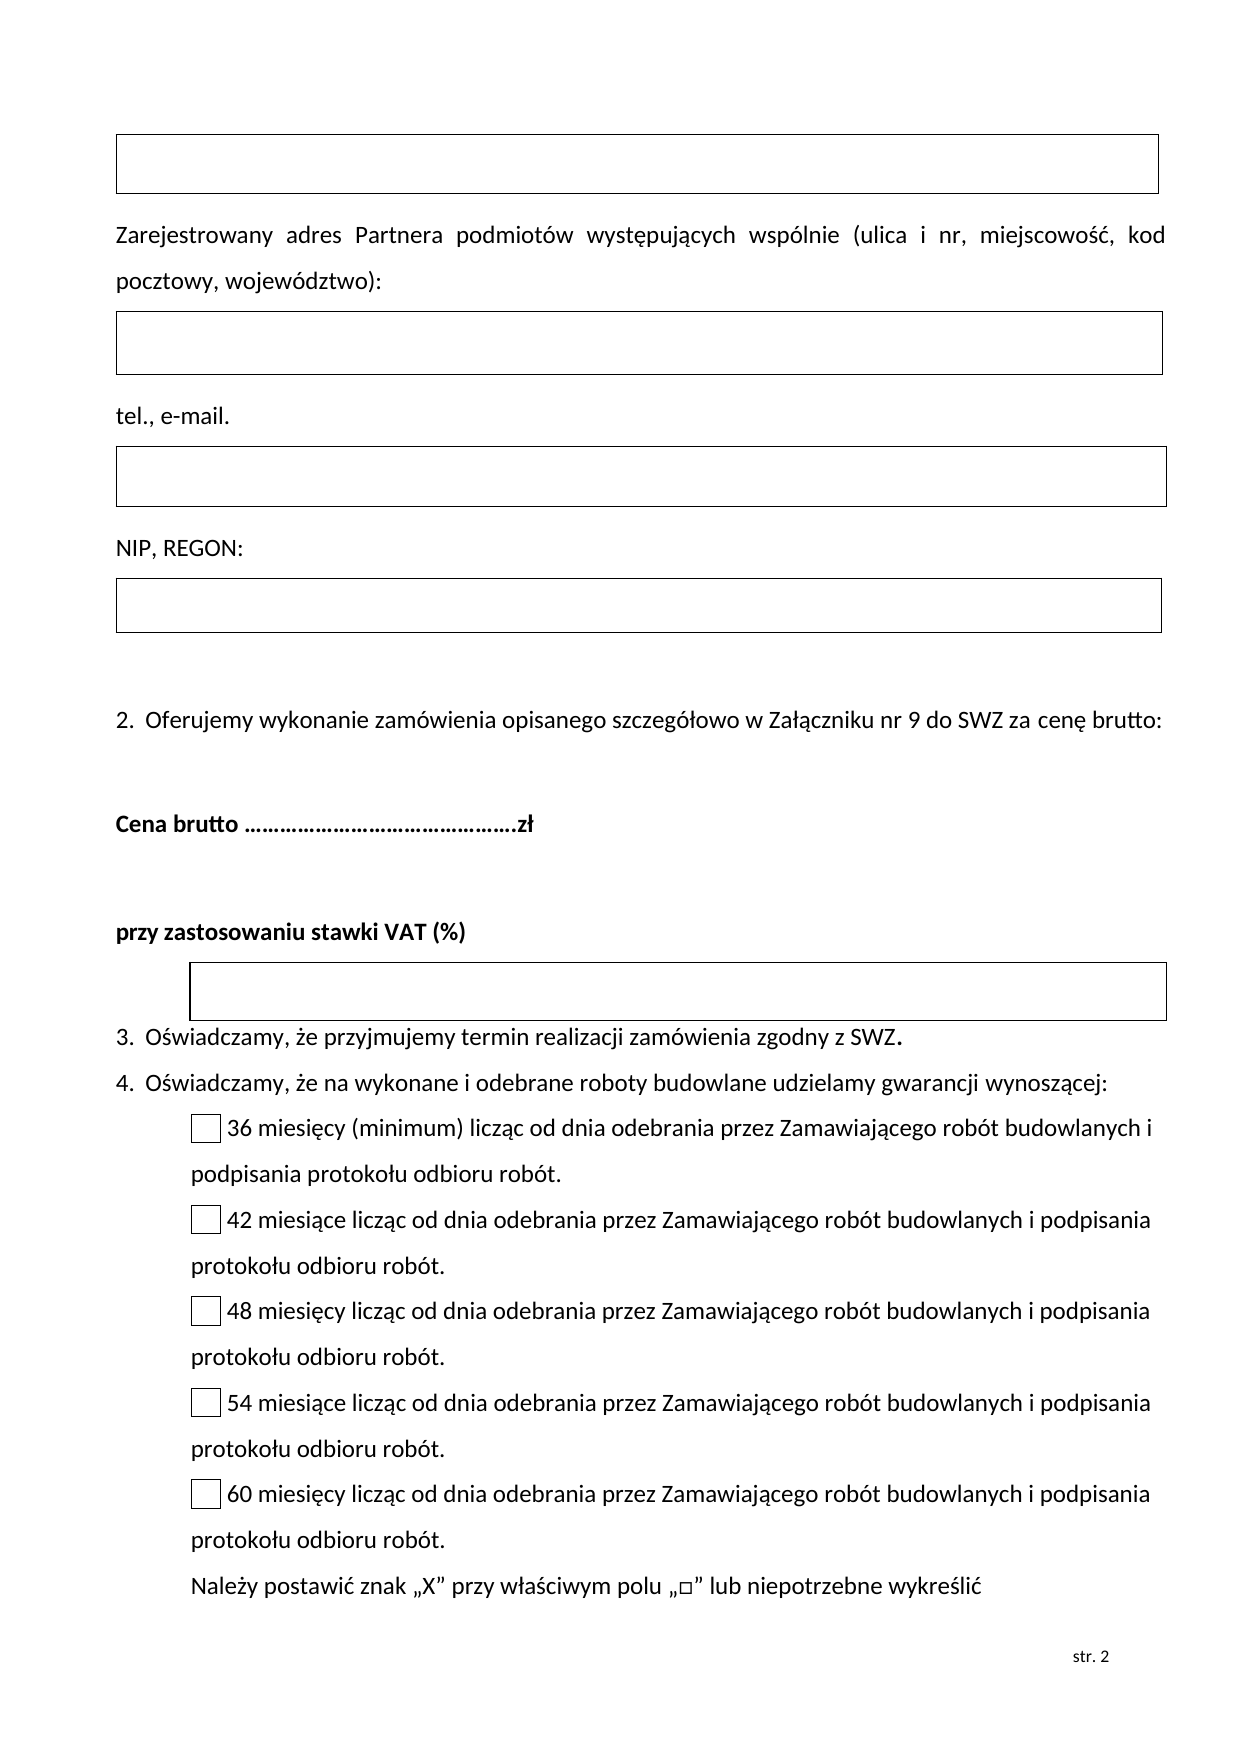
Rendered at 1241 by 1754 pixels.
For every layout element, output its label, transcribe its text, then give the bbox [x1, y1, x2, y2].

text tel., e-mail. [116, 400, 1167, 430]
table_header [117, 312, 1162, 374]
text przy zastosowaniu stawki VAT (%) [116, 916, 1142, 947]
list 54 miesiące licząc od dnia odebrania przez Zamawiającego robót budowlanych i podpisania protokołu odbioru robót. [191, 1387, 1167, 1463]
table_header [191, 963, 1166, 1020]
list Oferujemy wykonanie zamówienia opisanego szczegółowo w Załączniku nr 9 do SWZ za cenę brutto: [116, 704, 1167, 734]
text Cena brutto ……………………………………….zł [116, 808, 1167, 838]
text Zarejestrowany adres Partnera podmiotów występujących wspólnie (ulica i nr, miejscowość, kod pocztowy, województwo): [116, 219, 1167, 296]
list 42 miesiące licząc od dnia odebrania przez Zamawiającego robót budowlanych i podpisania protokołu odbioru robót. [191, 1204, 1167, 1280]
list Oświadczamy, że na wykonane i odebrane roboty budowlane udzielamy gwarancji wynoszącej: [116, 1067, 1167, 1097]
table_header [117, 135, 1158, 193]
list 36 miesięcy (minimum) licząc od dnia odebrania przez Zamawiającego robót budowlanych i podpisania protokołu odbioru robót. [191, 1113, 1167, 1189]
list 48 miesięcy licząc od dnia odebrania przez Zamawiającego robót budowlanych i podpisania protokołu odbioru robót. [191, 1296, 1167, 1372]
list Oświadczamy, że przyjmujemy termin realizacji zamówienia zgodny z SWZ. [116, 1021, 1167, 1052]
table_header [117, 447, 1166, 506]
list Należy postawić znak „X” przy właściwym polu „□” lub niepotrzebne wykreślić [191, 1570, 1167, 1600]
table_header [117, 579, 1161, 632]
list 60 miesięcy licząc od dnia odebrania przez Zamawiającego robót budowlanych i podpisania protokołu odbioru robót. [191, 1478, 1167, 1555]
text NIP, REGON: [116, 532, 1167, 562]
